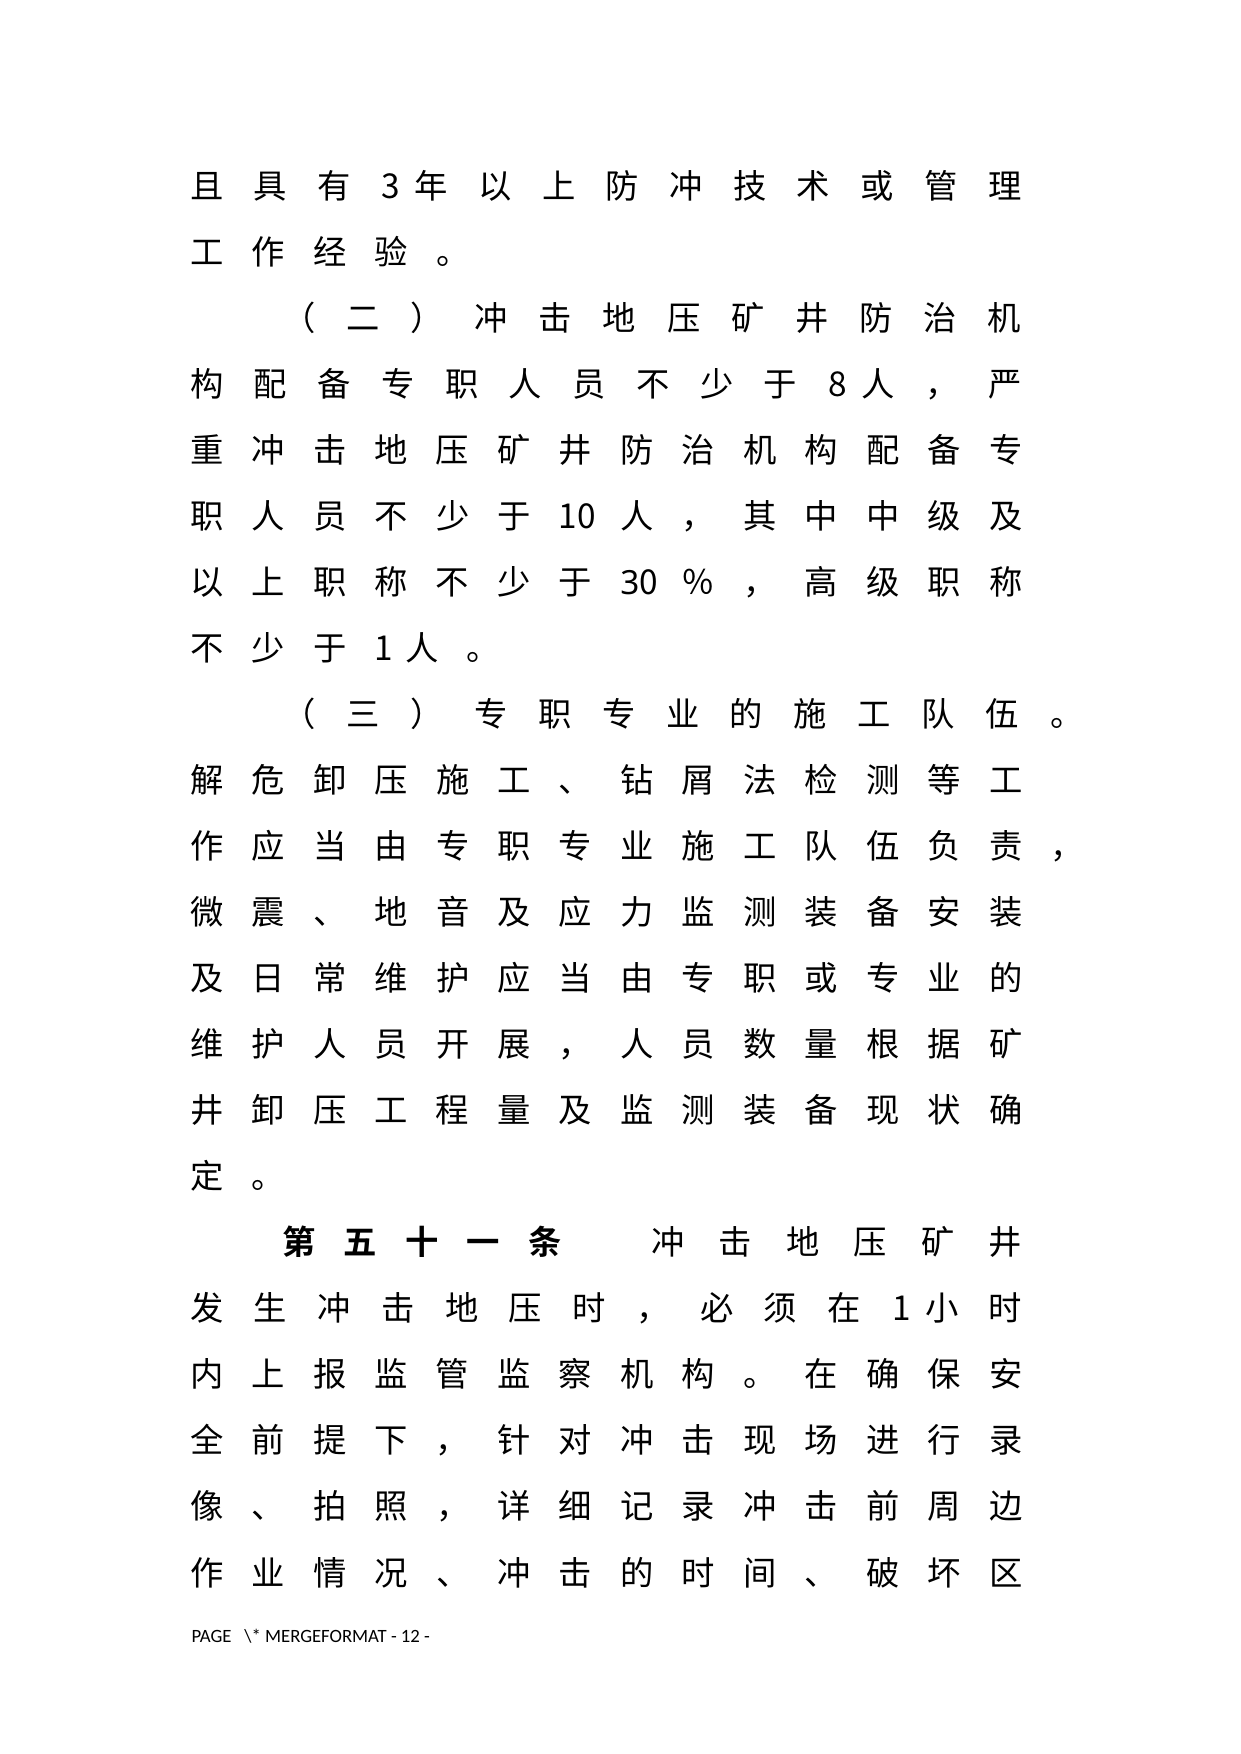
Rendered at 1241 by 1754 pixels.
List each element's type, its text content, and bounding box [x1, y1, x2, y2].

text （二）冲击地压矿井防治机构配备专职人员不少于8人，严重冲击地压矿井防治机构配备专职人员不少于10人，其中中级及以上职称不少于30％，高级职称不少于1人。 [190, 283, 1050, 679]
text （三）专职专业的施工队伍。解危卸压施工、钻屑法检测等工作应当由专职专业施工队伍负责，微震、地音及应力监测装备安装及日常维护应当由专职或专业的维护人员开展，人员数量根据矿井卸压工程量及监测装备现状确定。 [190, 679, 1050, 1207]
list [190, 1207, 1050, 1603]
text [190, 151, 1050, 283]
